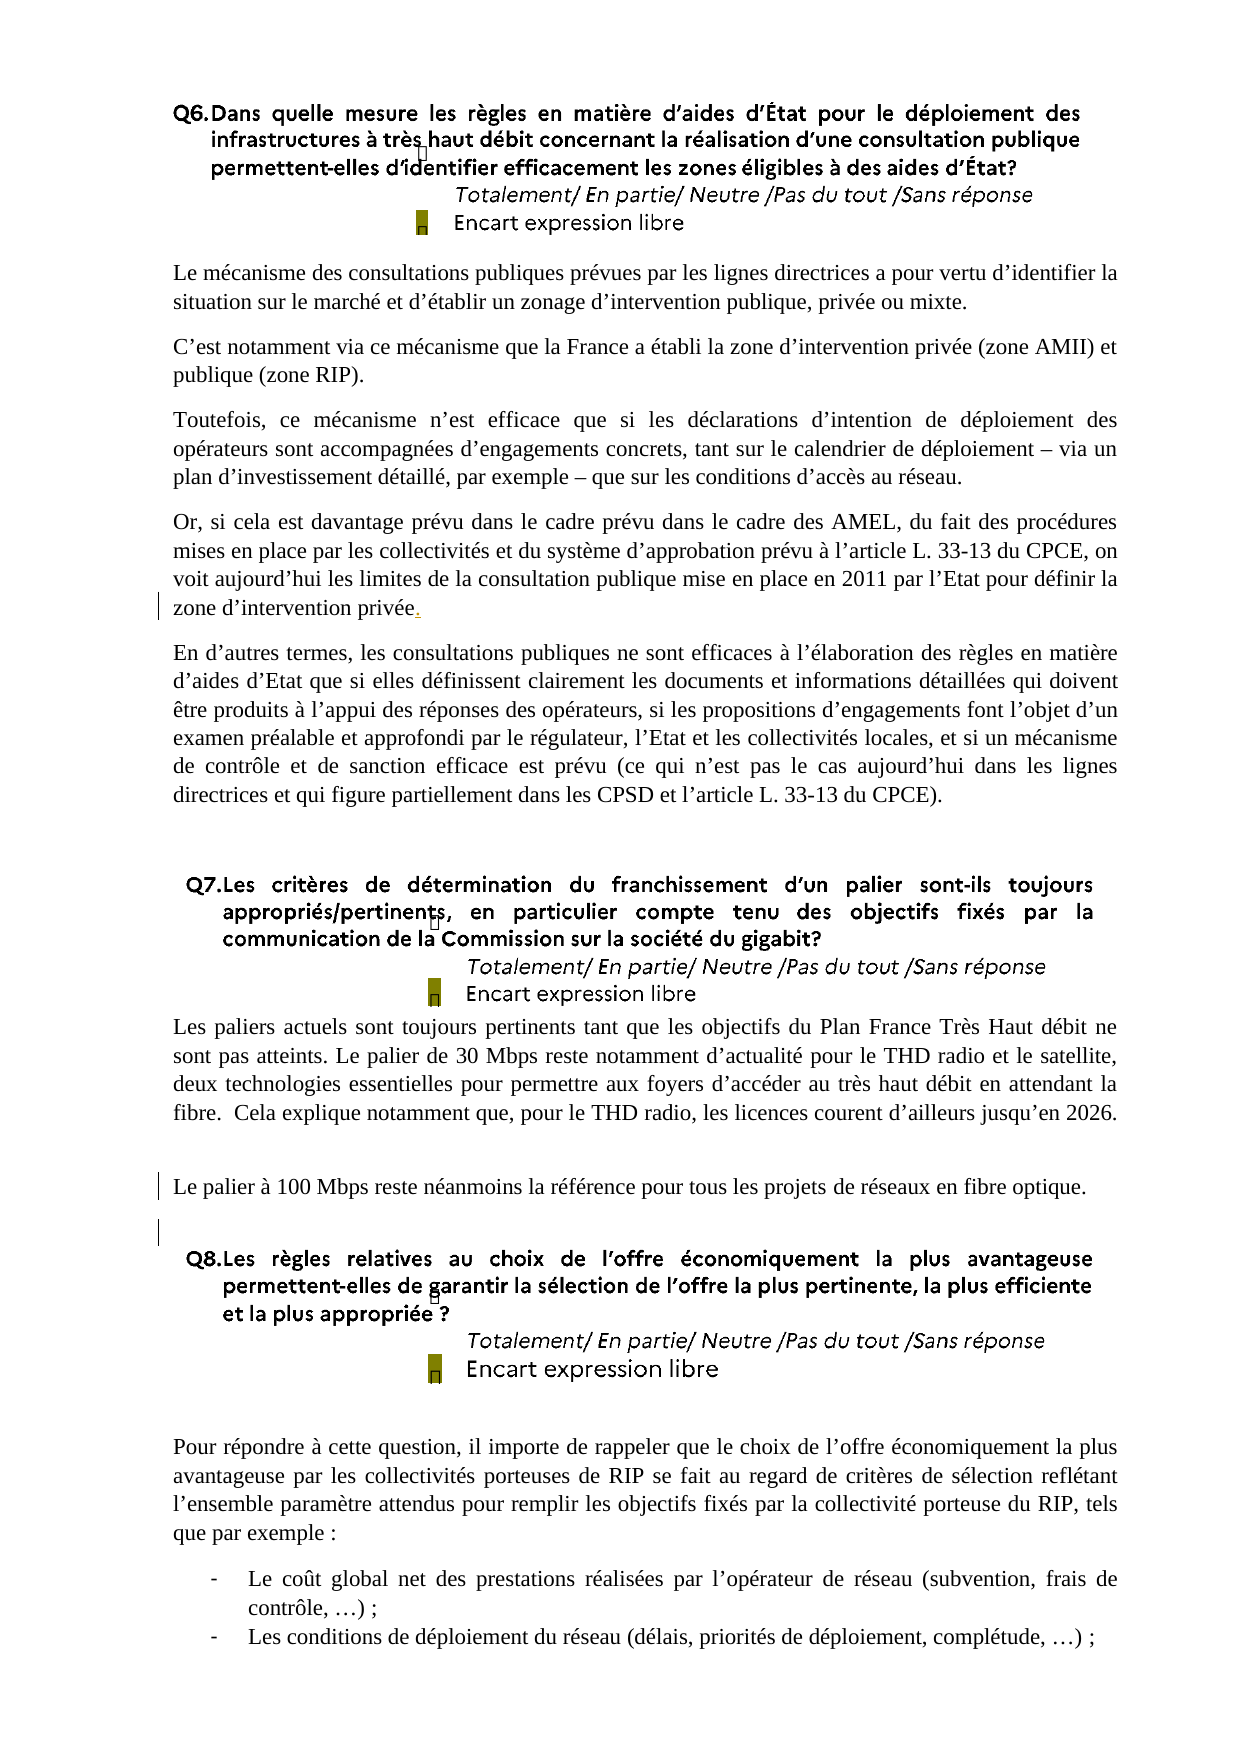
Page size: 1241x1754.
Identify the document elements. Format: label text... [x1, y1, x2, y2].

picture [222, 925, 831, 951]
picture [185, 871, 1109, 897]
picture [222, 1300, 465, 1326]
picture [185, 1245, 1110, 1271]
text En d’autres termes, les consultations publiques ne sont efficaces à l’élaboration des règles en matière d’aides d’Etat que si elles définissent clairement les documents et informations détaillées qui doivent être produits à l’appui des réponses des opérateurs, si les propositions d’engagements font l’objet d’un examen préalable et approfondi par le régulateur, l’Etat et les collectivités locales, et si un mécanisme de contrôle et de sanction efficace est prévu (ce qui n’est pas le cas aujourd’hui dans les lignes directrices et qui figure partiellement dans les CPSD et l’article L. 33-13 du CPCE). [173, 639, 1119, 807]
picture [210, 154, 1027, 180]
list Le coût global net des prestations réalisées par l’opérateur de réseau (subvention, frais de contrôle, …) ; [210, 1564, 1119, 1620]
text Toutefois, ce mécanisme n’est efficace que si les déclarations d’intention de déploiement des opérateurs sont accompagnées d’engagements concrets, tant sur le calendrier de déploiement – via un plan d’investissement détaillé, par exemple – que sur les conditions d’accès au réseau. [173, 406, 1119, 490]
picture [465, 980, 706, 1006]
picture [453, 209, 694, 235]
text Pour répondre à cette question, il importe de rappeler que le choix de l’offre économiquement la plus avantageuse par les collectivités porteuses de RIP se fait au regard de critères de sélection reflétant l’ensemble paramètre attendus pour remplir les objectifs fixés par la collectivité porteuse du RIP, tels que par exemple : [173, 1433, 1119, 1545]
text Le mécanisme des consultations publiques prévues par les lignes directrices a pour vertu d’identifier la situation sur le marché et d’établir un zonage d’intervention publique, privée ou mixte. [173, 259, 1119, 314]
text Or, si cela est davantage prévu dans le cadre prévu dans le cadre des AMEL, du fait des procédures mises en place par les collectivités et du système d’approbation prévu à l’article L. 33-13 du CPCE, on voit aujourd’hui les limites de la consultation publique mise en place en 2011 par l’Etat pour définir la zone d’intervention privée [173, 508, 1119, 620]
picture [453, 181, 1043, 207]
picture [222, 1272, 1107, 1298]
picture [465, 1327, 1055, 1353]
picture [465, 1354, 729, 1382]
picture [431, 1290, 437, 1298]
picture [172, 102, 1097, 152]
picture [465, 953, 1056, 979]
picture [431, 916, 437, 924]
text C’est notamment via ce mécanisme que la France a établi la zone d’intervention privée (zone AMII) et publique (zone RIP). [173, 333, 1119, 388]
list Les conditions de déploiement du réseau (délais, priorités de déploiement, complétude, …) ; [210, 1622, 1119, 1650]
picture [222, 898, 1110, 924]
